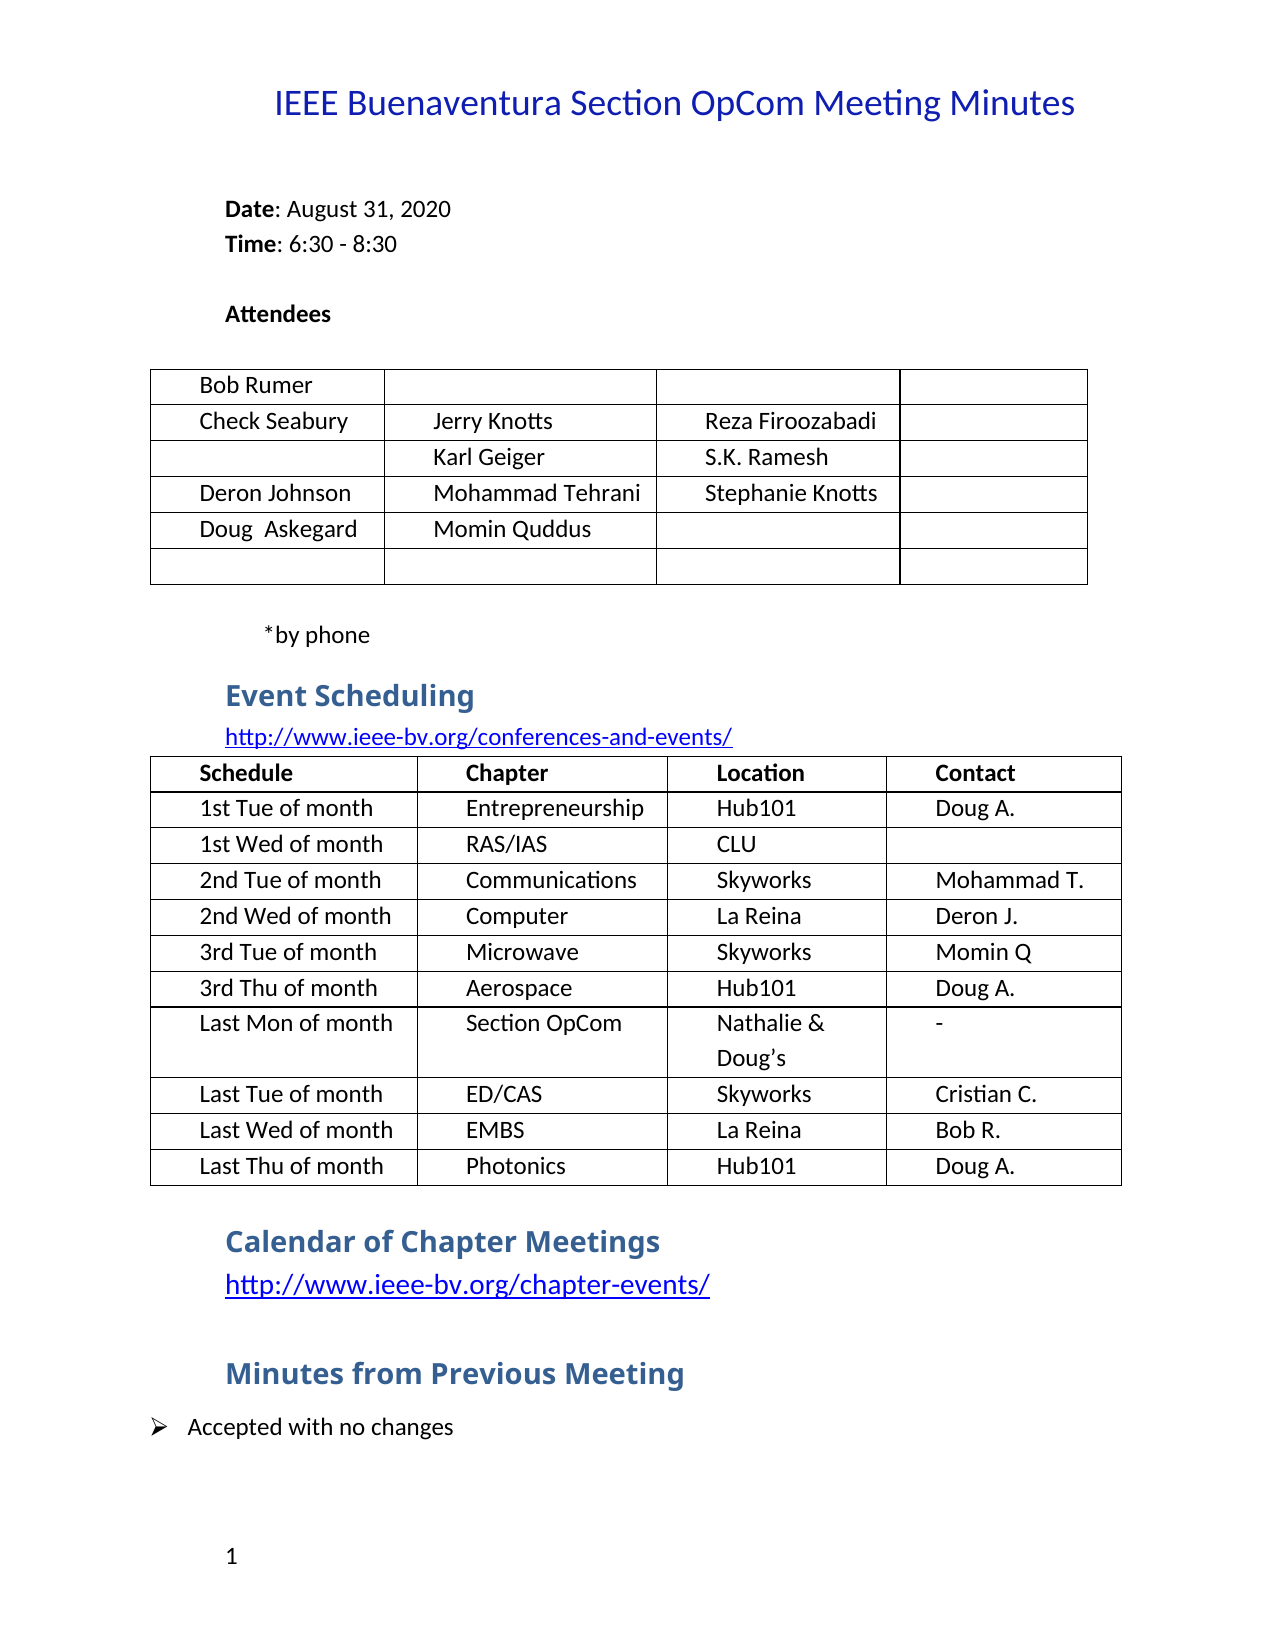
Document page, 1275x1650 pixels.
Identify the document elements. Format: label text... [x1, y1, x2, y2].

text http://www.ieee-bv.org/chapter-events/ [187, 1266, 1125, 1302]
table_cell Karl Geiger [385, 441, 656, 476]
text *by phone [187, 619, 1125, 650]
table_header Contact [887, 757, 1121, 791]
table_cell Entrepreneurship [418, 793, 667, 827]
table_header Chapter [418, 757, 667, 791]
table_cell Doug A. [887, 972, 1121, 1006]
text Date: August 31, 2020 [187, 193, 1125, 224]
text http://www.ieee-bv.org/conferences-and-events/ [187, 721, 1125, 751]
table_cell Mohammad Tehrani [385, 477, 656, 512]
table_cell [901, 405, 1087, 440]
table_cell [385, 549, 656, 583]
table_header [901, 370, 1087, 404]
table_cell Doug Askegard [151, 513, 384, 548]
table_cell Hub101 [668, 793, 886, 827]
table_cell Hub101 [668, 972, 886, 1006]
table_cell EMBS [418, 1114, 667, 1149]
text Time: 6:30 - 8:30 [187, 228, 1125, 259]
table_cell [887, 828, 1121, 863]
table_cell La Reina [668, 900, 886, 935]
table_cell Communications [418, 864, 667, 899]
table_cell Momin Quddus [385, 513, 656, 548]
subtitle Calendar of Chapter Meetings [187, 1221, 1125, 1261]
table_cell ED/CAS [418, 1078, 667, 1113]
table_cell Microwave [418, 936, 667, 971]
table_cell Last Wed of month [151, 1114, 417, 1149]
table_cell 2nd Wed of month [151, 900, 417, 935]
table_cell Skyworks [668, 864, 886, 899]
table_cell Doug A. [887, 793, 1121, 827]
table_cell Last Thu of month [151, 1150, 417, 1185]
table_cell Mohammad [887, 864, 1121, 899]
table_cell - [887, 1008, 1121, 1077]
table_cell [657, 549, 899, 583]
table_header [657, 370, 899, 404]
table_cell [151, 549, 384, 583]
table_cell 1st Tue of month [151, 793, 417, 827]
table_cell Doug A. [887, 1150, 1121, 1185]
table_cell Deron J. [887, 900, 1121, 935]
table_cell Jerry Knotts [385, 405, 656, 440]
subtitle Minutes from Previous Meeting [187, 1353, 1125, 1393]
table_cell Section OpCom [418, 1008, 667, 1077]
table_cell [151, 441, 384, 476]
table_cell Cristian C. [887, 1078, 1121, 1113]
table_cell [668, 1114, 886, 1149]
table_cell [901, 549, 1087, 583]
table_cell Deron Johnson [151, 477, 384, 512]
table_cell 3rd Tue of month [151, 936, 417, 971]
table_cell 2nd Tue of month [151, 864, 417, 899]
table_cell Skyworks [668, 1078, 886, 1113]
table_cell Hub101 [668, 1150, 886, 1185]
table_cell Last Mon of month [151, 1008, 417, 1077]
subtitle Event Scheduling [187, 675, 1125, 715]
table_cell [901, 477, 1087, 512]
table_cell Skyworks [668, 936, 886, 971]
table_cell Reza Firoozabadi [657, 405, 899, 440]
text Attendees [187, 298, 1125, 329]
list Accepted with no changes [150, 1399, 1125, 1450]
table_cell [657, 513, 899, 548]
table_header Bob Rumer [151, 370, 384, 404]
table_cell [887, 1114, 1121, 1149]
table_cell Nathalie & Doug’s [668, 1008, 886, 1077]
table_cell [901, 441, 1087, 476]
table_cell 1st Wed of month [151, 828, 417, 863]
table_cell Photonics [418, 1150, 667, 1185]
table_header Location [668, 757, 886, 791]
table_cell Aerospace [418, 972, 667, 1006]
table_cell [901, 513, 1087, 548]
table_cell Computer [418, 900, 667, 935]
table_cell CLU [668, 828, 886, 863]
table_cell 3rd Thu of month [151, 972, 417, 1006]
table_cell Ramesh [657, 441, 899, 476]
table_cell Momin Q [887, 936, 1121, 971]
table_cell Last Tue of month [151, 1078, 417, 1113]
table_cell RAS/IAS [418, 828, 667, 863]
table_cell Check Seabury [151, 405, 384, 440]
table_header [385, 370, 656, 404]
table_header Schedule [151, 757, 417, 791]
table_cell Stephanie Knotts [657, 477, 899, 512]
